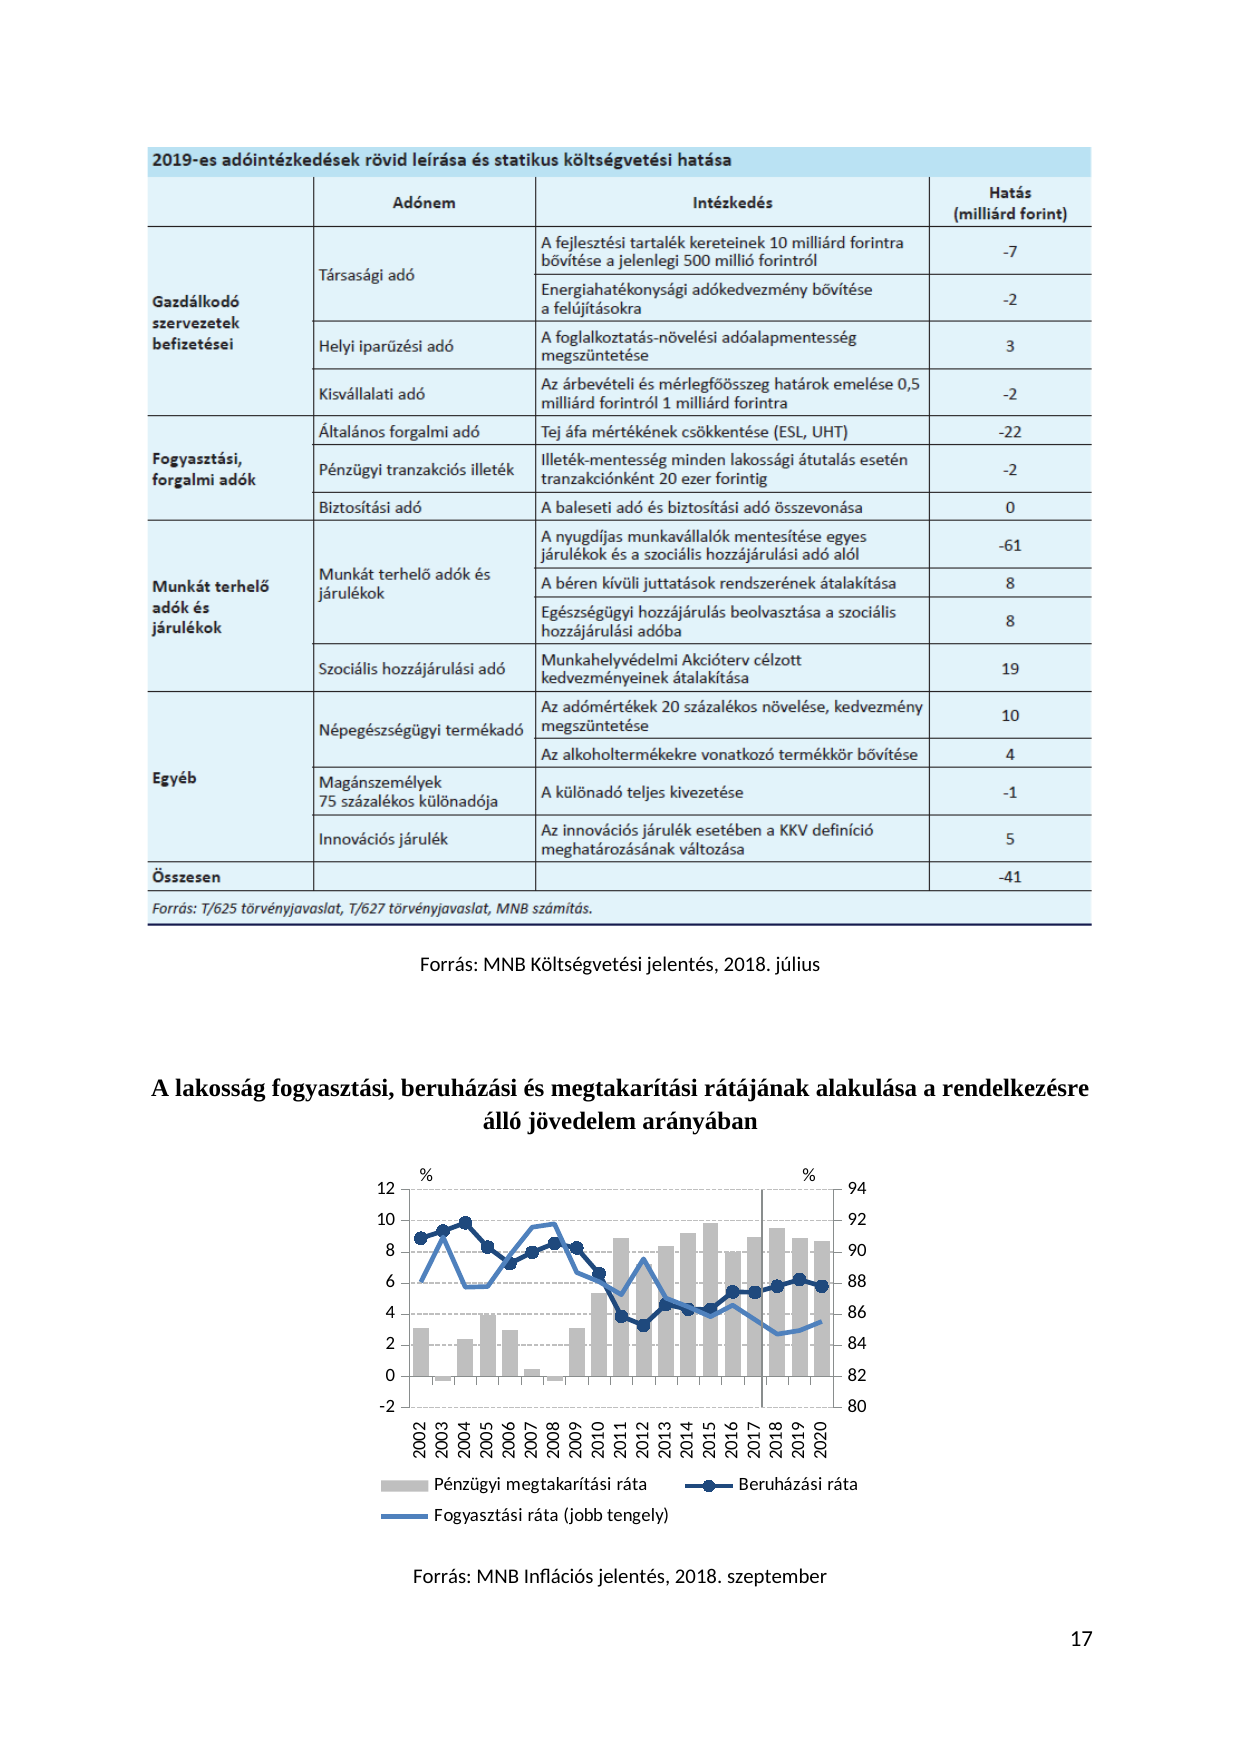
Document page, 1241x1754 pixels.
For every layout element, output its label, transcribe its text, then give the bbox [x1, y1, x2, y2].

text Forrás: MNB Inflációs jelentés, 2018. szeptember [148, 1563, 1093, 1588]
text Forrás: MNB Költségvetési jelentés, 2018. július [148, 951, 1093, 976]
text A lakosság fogyasztási, beruházási és megtakarítási rátájának alakulása a rendelkezésre álló jövedelem arányában [148, 1073, 1093, 1135]
